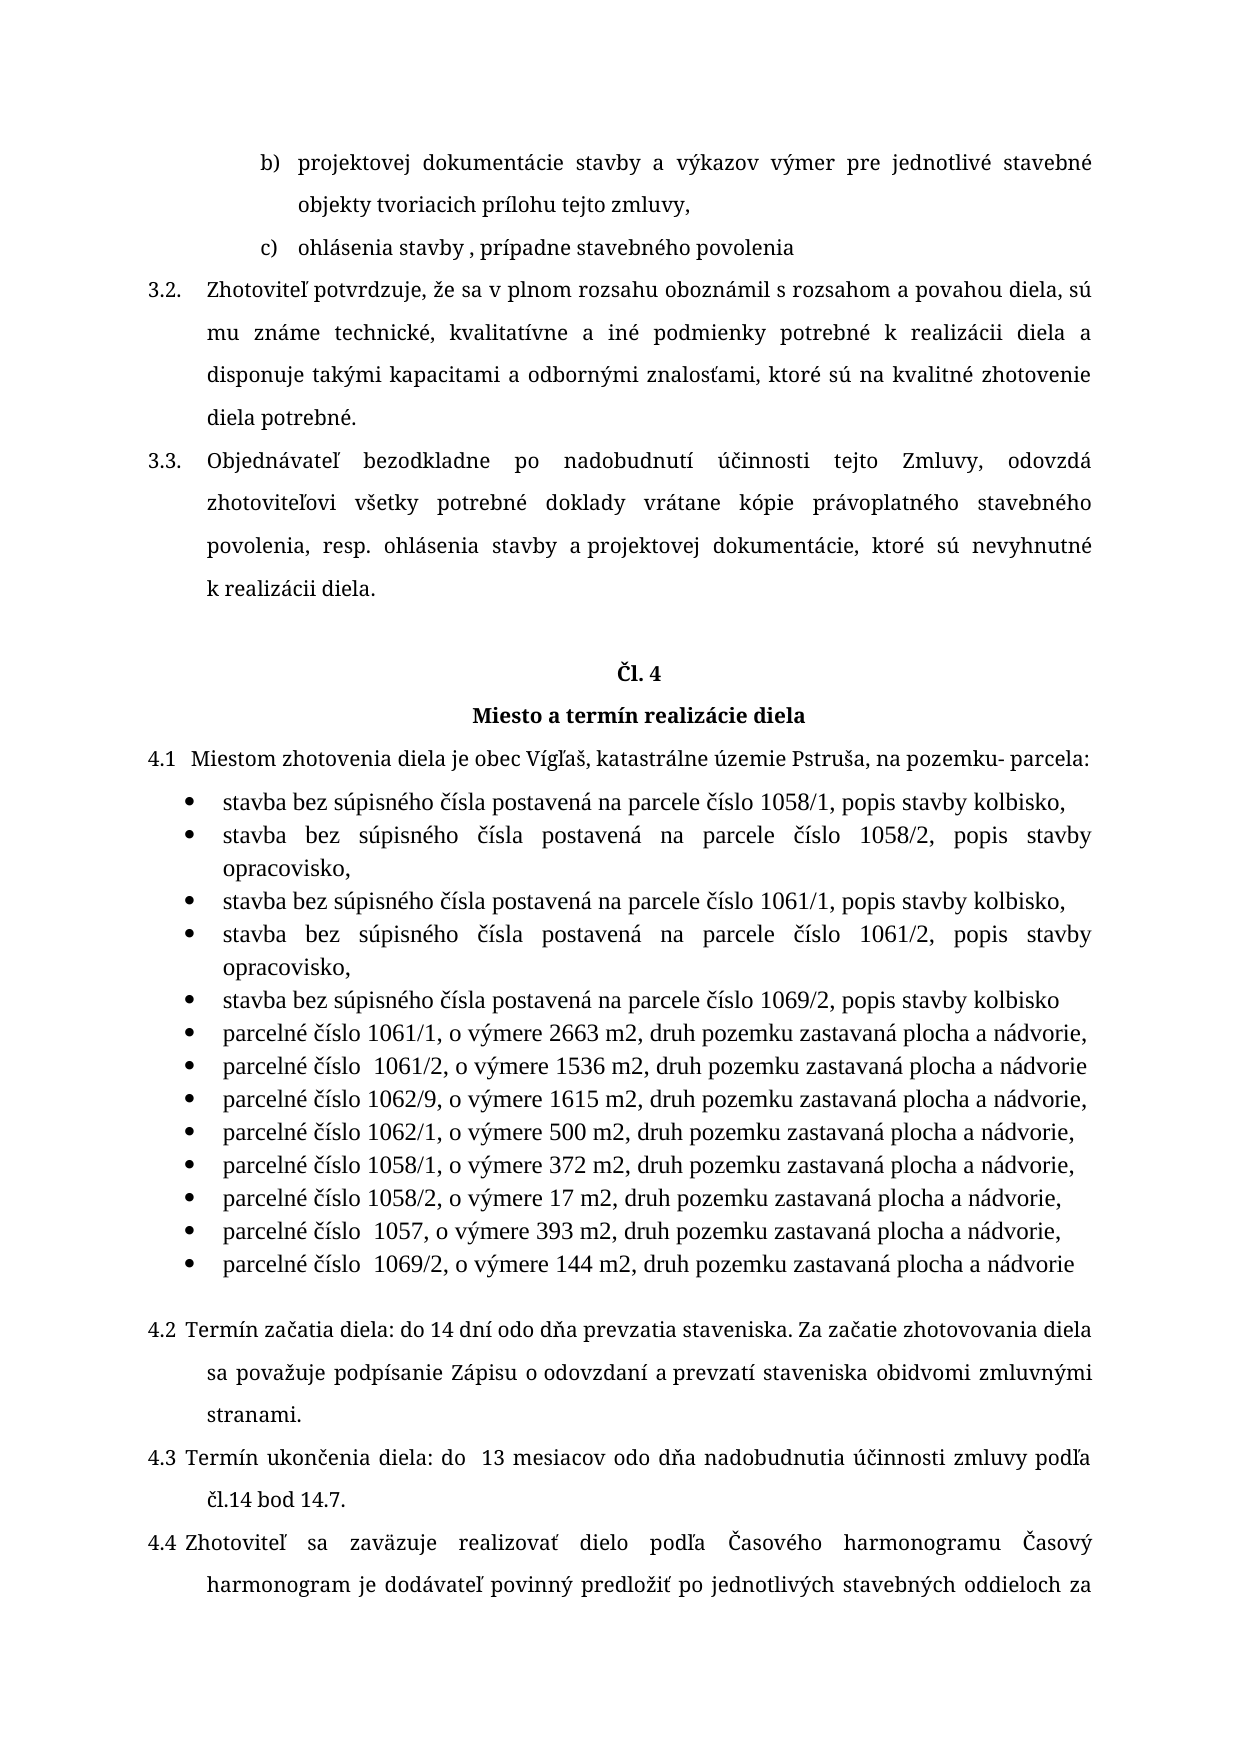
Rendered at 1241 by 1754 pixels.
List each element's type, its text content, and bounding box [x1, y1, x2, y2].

list parcelné číslo 1062/1, o výmere 500 m2, druh pozemku zastavaná plocha a nádvorie, [185, 1117, 1093, 1146]
list stavba bez súpisného čísla postavená na parcele číslo 1061/1, popis stavby kolbisko, [185, 886, 1093, 914]
list parcelné číslo 1058/2, o výmere 17 m2, druh pozemku zastavaná plocha a nádvorie, [185, 1183, 1093, 1212]
list Zhotoviteľ potvrdzuje, že sa v plnom rozsahu oboznámil s rozsahom a povahou diela, sú mu známe technické, kvalitatívne a iné podmienky potrebné k realizácii diela a disponuje takými kapacitami a odbornými znalosťami, ktoré sú na kvalitné zhotovenie diela potrebné. [148, 275, 1093, 432]
list Objednávateľ bezodkladne po nadobudnutí účinnosti tejto Zmluvy, odovzdá zhotoviteľovi všetky potrebné doklady vrátane kópie právoplatného stavebného povolenia, resp. ohlásenia stavby a projektovej dokumentácie, ktoré sú nevyhnutné k realizácii diela. [148, 446, 1093, 602]
list Termín ukončenia diela: do 13 mesiacov odo dňa nadobudnutia účinnosti zmluvy podľa čl.14 bod 14.7. [148, 1443, 1093, 1514]
list Miestom zhotovenia diela je obec Vígľaš, katastrálne územie Pstruša, na pozemku- parcela: [148, 744, 1093, 772]
list parcelné číslo 1061/1, o výmere 2663 m2, druh pozemku zastavaná plocha a nádvorie, [185, 1018, 1093, 1047]
list Termín začatia diela: do 14 dní odo dňa prevzatia staveniska. Za začatie zhotovovania diela sa považuje podpísanie Zápisu o odovzdaní a prevzatí staveniska obidvomi zmluvnými stranami. [148, 1315, 1093, 1429]
list stavba bez súpisného čísla postavená na parcele číslo 1058/2, popis stavby opracovisko, [185, 820, 1093, 881]
list projektovej dokumentácie stavby a výkazov výmer pre jednotlivé stavebné objekty tvoriacich prílohu tejto zmluvy, [260, 148, 1093, 219]
text Čl. 4 [148, 659, 1093, 687]
list stavba bez súpisného čísla postavená na parcele číslo 1058/1, popis stavby kolbisko, [185, 787, 1093, 815]
list parcelné číslo 1058/1, o výmere 372 m2, druh pozemku zastavaná plocha a nádvorie, [185, 1150, 1093, 1179]
list stavba bez súpisného čísla postavená na parcele číslo 1061/2, popis stavby opracovisko, [185, 919, 1093, 981]
list stavba bez súpisného čísla postavená na parcele číslo 1069/2, popis stavby kolbisko [185, 985, 1093, 1013]
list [148, 1528, 1093, 1599]
list parcelné číslo 1061/2, o výmere 1536 m2, druh pozemku zastavaná plocha a nádvorie [185, 1051, 1093, 1079]
text Miesto a termín realizácie diela [148, 701, 1093, 730]
list parcelné číslo 1062/9, o výmere 1615 m2, druh pozemku zastavaná plocha a nádvorie, [185, 1084, 1093, 1113]
list parcelné číslo 1069/2, o výmere 144 m2, druh pozemku zastavaná plocha a nádvorie [185, 1249, 1093, 1278]
list ohlásenia stavby , prípadne stavebného povolenia [260, 233, 1093, 261]
list parcelné číslo 1057, o výmere 393 m2, druh pozemku zastavaná plocha a nádvorie, [185, 1216, 1093, 1245]
